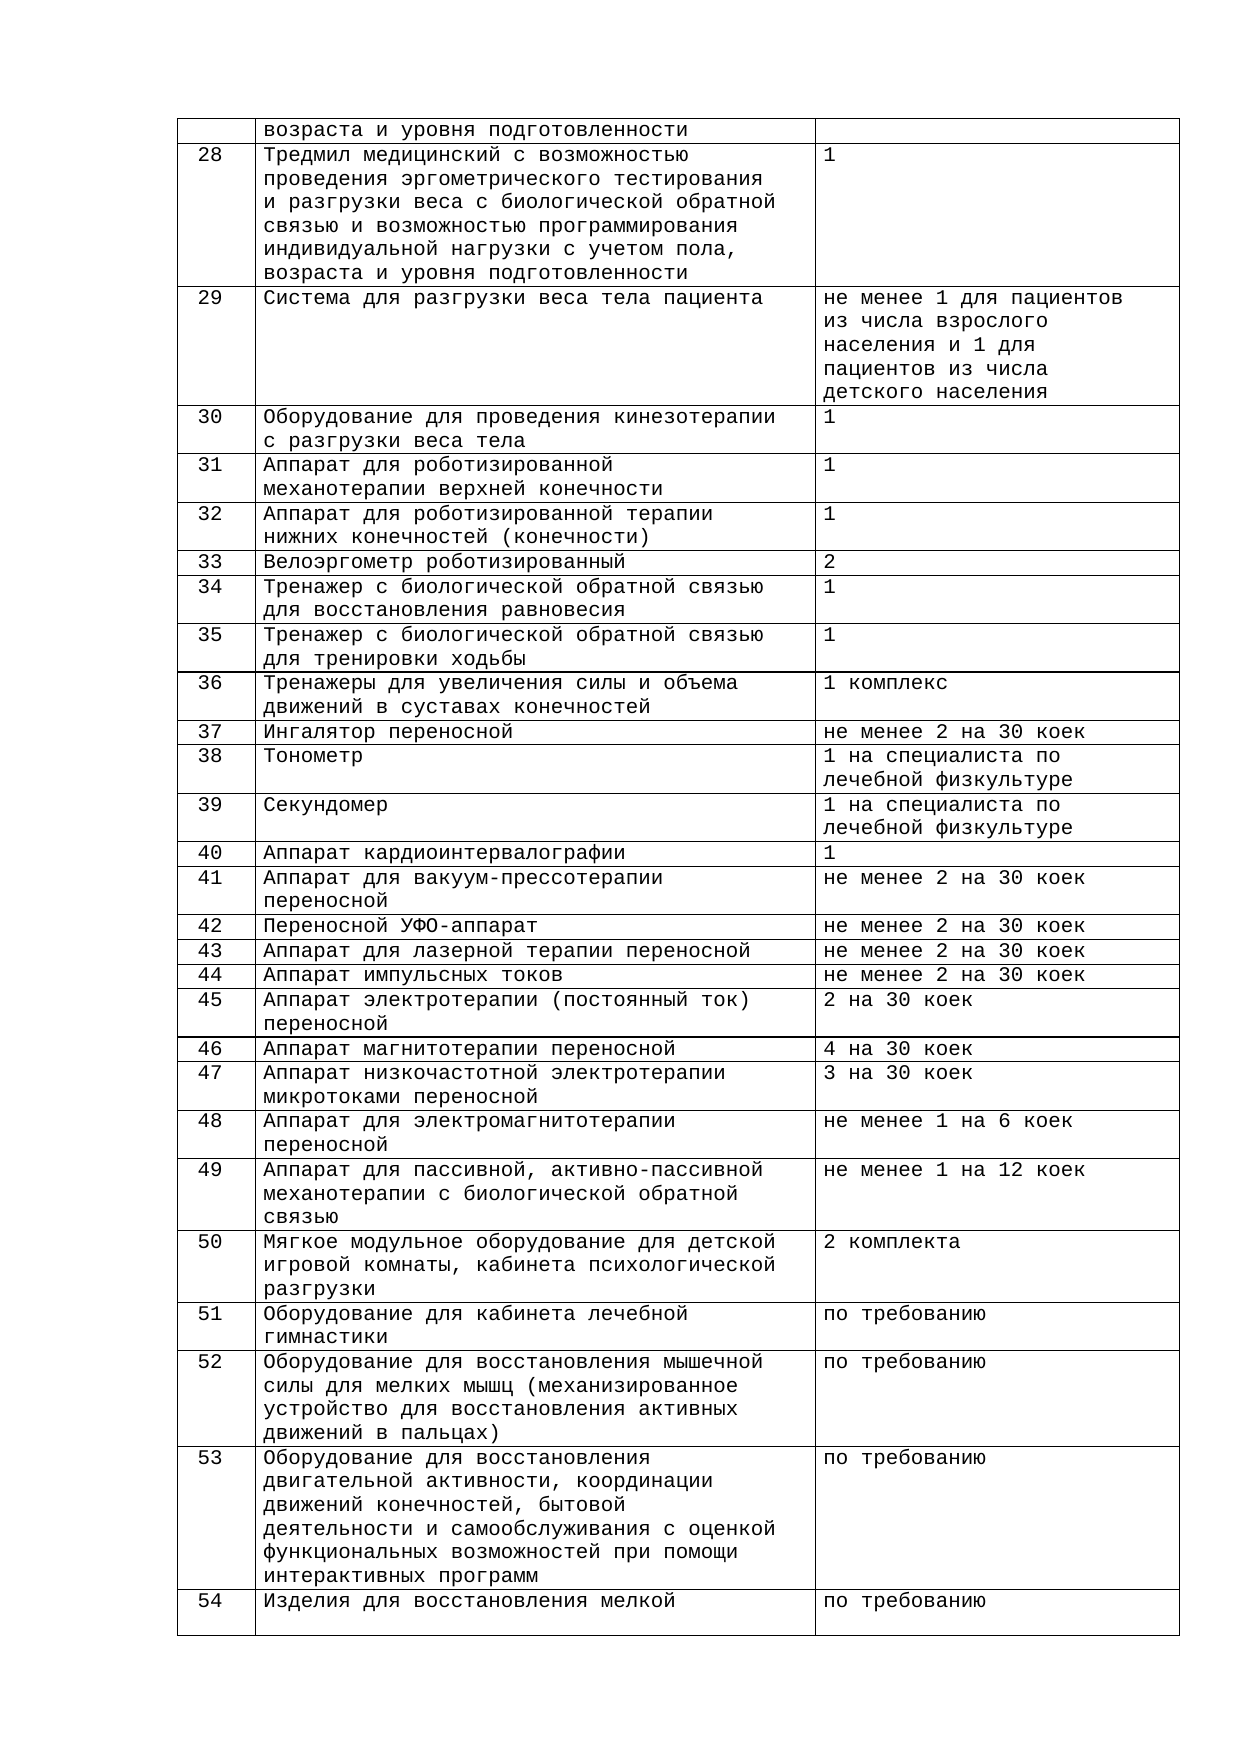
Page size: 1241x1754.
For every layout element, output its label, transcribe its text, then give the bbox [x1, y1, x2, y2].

table_cell 45 [178, 989, 255, 1036]
table_cell 1 на специалиста по лечебной физкультуре [816, 745, 1179, 793]
table_cell не менее 2 на 30 коек [816, 721, 1179, 744]
table_cell 33 [178, 551, 255, 575]
table_cell не менее 1 для пациентов из числа взрослого населения и 1 для пациентов из числа детского населения [816, 287, 1179, 405]
table_cell 1 [816, 119, 1179, 143]
table_cell Аппарат для электромагнитотерапии переносной [256, 1111, 815, 1158]
table_cell 2 [816, 551, 1179, 575]
table_cell Тренажер с биологической обратной связью для тренировки ходьбы [256, 624, 815, 671]
table_cell 35 [178, 624, 255, 671]
table_cell Аппарат магнитотерапии переносной [256, 1038, 815, 1061]
table_cell 27 [178, 119, 255, 143]
table_cell 29 [178, 287, 255, 405]
table_cell Ингалятор переносной [256, 721, 815, 744]
table_cell 51 [178, 1303, 255, 1350]
table_cell Тренажер с биологической обратной связью для восстановления равновесия [256, 576, 815, 623]
table_cell 38 [178, 745, 255, 793]
table_cell Аппарат для роботизированной терапии нижних конечностей (конечности) [256, 503, 815, 550]
table_cell Аппарат для лазерной терапии переносной [256, 940, 815, 963]
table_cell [256, 1590, 815, 1635]
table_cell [256, 119, 815, 143]
table_cell 1 комплекс [816, 673, 1179, 720]
table_cell 30 [178, 406, 255, 453]
table_cell не менее 2 на 30 коек [816, 867, 1179, 914]
table_cell не менее 2 на 30 коек [816, 940, 1179, 963]
table_cell по требованию [816, 1447, 1179, 1589]
table_cell 52 [178, 1351, 255, 1446]
table_cell 1 на специалиста по лечебной физкультуре [816, 794, 1179, 841]
table_cell 1 [816, 454, 1179, 502]
table_cell 40 [178, 842, 255, 866]
table_cell 31 [178, 454, 255, 502]
table_cell 53 [178, 1447, 255, 1589]
table_cell не менее 1 на 12 коек [816, 1159, 1179, 1230]
table_cell 39 [178, 794, 255, 841]
table_cell 1 [816, 144, 1179, 286]
table_cell 49 [178, 1159, 255, 1230]
table_cell 2 на 30 коек [816, 989, 1179, 1036]
table_cell 36 [178, 673, 255, 720]
table_cell Оборудование для проведения кинезотерапии с разгрузки веса тела [256, 406, 815, 453]
table_cell Оборудование для кабинета лечебной гимнастики [256, 1303, 815, 1350]
table_cell Оборудование для восстановления двигательной активности, координации движений конечностей, бытовой деятельности и самообслуживания с оценкой функциональных возможностей при помощи интерактивных программ [256, 1447, 815, 1589]
table_cell Аппарат для вакуум-прессотерапии переносной [256, 867, 815, 914]
table_cell 37 [178, 721, 255, 744]
table_cell 42 [178, 915, 255, 939]
table_cell Аппарат для пассивной, активно-пассивной механотерапии с биологической обратной связью [256, 1159, 815, 1230]
table_cell 32 [178, 503, 255, 550]
table_cell 1 [816, 406, 1179, 453]
table_cell 43 [178, 940, 255, 963]
table_cell 28 [178, 144, 255, 286]
table_cell 54 [178, 1590, 255, 1635]
table_cell не менее 2 на 30 коек [816, 915, 1179, 939]
table_cell Аппарат для роботизированной механотерапии верхней конечности [256, 454, 815, 502]
table_cell 47 [178, 1062, 255, 1109]
table_cell Аппарат импульсных токов [256, 965, 815, 988]
table_cell Велоэргометр роботизированный [256, 551, 815, 575]
table_cell 44 [178, 965, 255, 988]
table_cell не менее 1 на 6 коек [816, 1111, 1179, 1158]
table_cell по требованию [816, 1590, 1179, 1635]
table_cell 3 на 30 коек [816, 1062, 1179, 1109]
table_cell 4 на 30 коек [816, 1038, 1179, 1061]
table_cell Аппарат кардиоинтервалографии [256, 842, 815, 866]
table_cell 2 комплекта [816, 1231, 1179, 1302]
table_cell Мягкое модульное оборудование для детской игровой комнаты, кабинета психологической разгрузки [256, 1231, 815, 1302]
table_cell 1 [816, 624, 1179, 671]
table_cell по требованию [816, 1303, 1179, 1350]
table_cell 48 [178, 1111, 255, 1158]
table_cell 46 [178, 1038, 255, 1061]
table_cell не менее 2 на 30 коек [816, 965, 1179, 988]
table_cell Оборудование для восстановления мышечной силы для мелких мышц (механизированное устройство для восстановления активных движений в пальцах) [256, 1351, 815, 1446]
table_cell Переносной УФО-аппарат [256, 915, 815, 939]
table_cell 1 [816, 503, 1179, 550]
table_cell 50 [178, 1231, 255, 1302]
table_cell Система для разгрузки веса тела пациента [256, 287, 815, 405]
table_cell Аппарат электротерапии (постоянный ток) переносной [256, 989, 815, 1036]
table_cell Аппарат низкочастотной электротерапии микротоками переносной [256, 1062, 815, 1109]
table_cell Тредмил медицинский с возможностью проведения эргометрического тестирования и разгрузки веса с биологической обратной связью и возможностью программирования индивидуальной нагрузки с учетом пола, возраста и уровня подготовленности [256, 144, 815, 286]
table_cell 34 [178, 576, 255, 623]
table_cell Тренажеры для увеличения силы и объема движений в суставах конечностей [256, 673, 815, 720]
table_cell Секундомер [256, 794, 815, 841]
table_cell 41 [178, 867, 255, 914]
table_cell 1 [816, 576, 1179, 623]
table_cell по требованию [816, 1351, 1179, 1446]
table_cell Тонометр [256, 745, 815, 793]
table_cell 1 [816, 842, 1179, 866]
